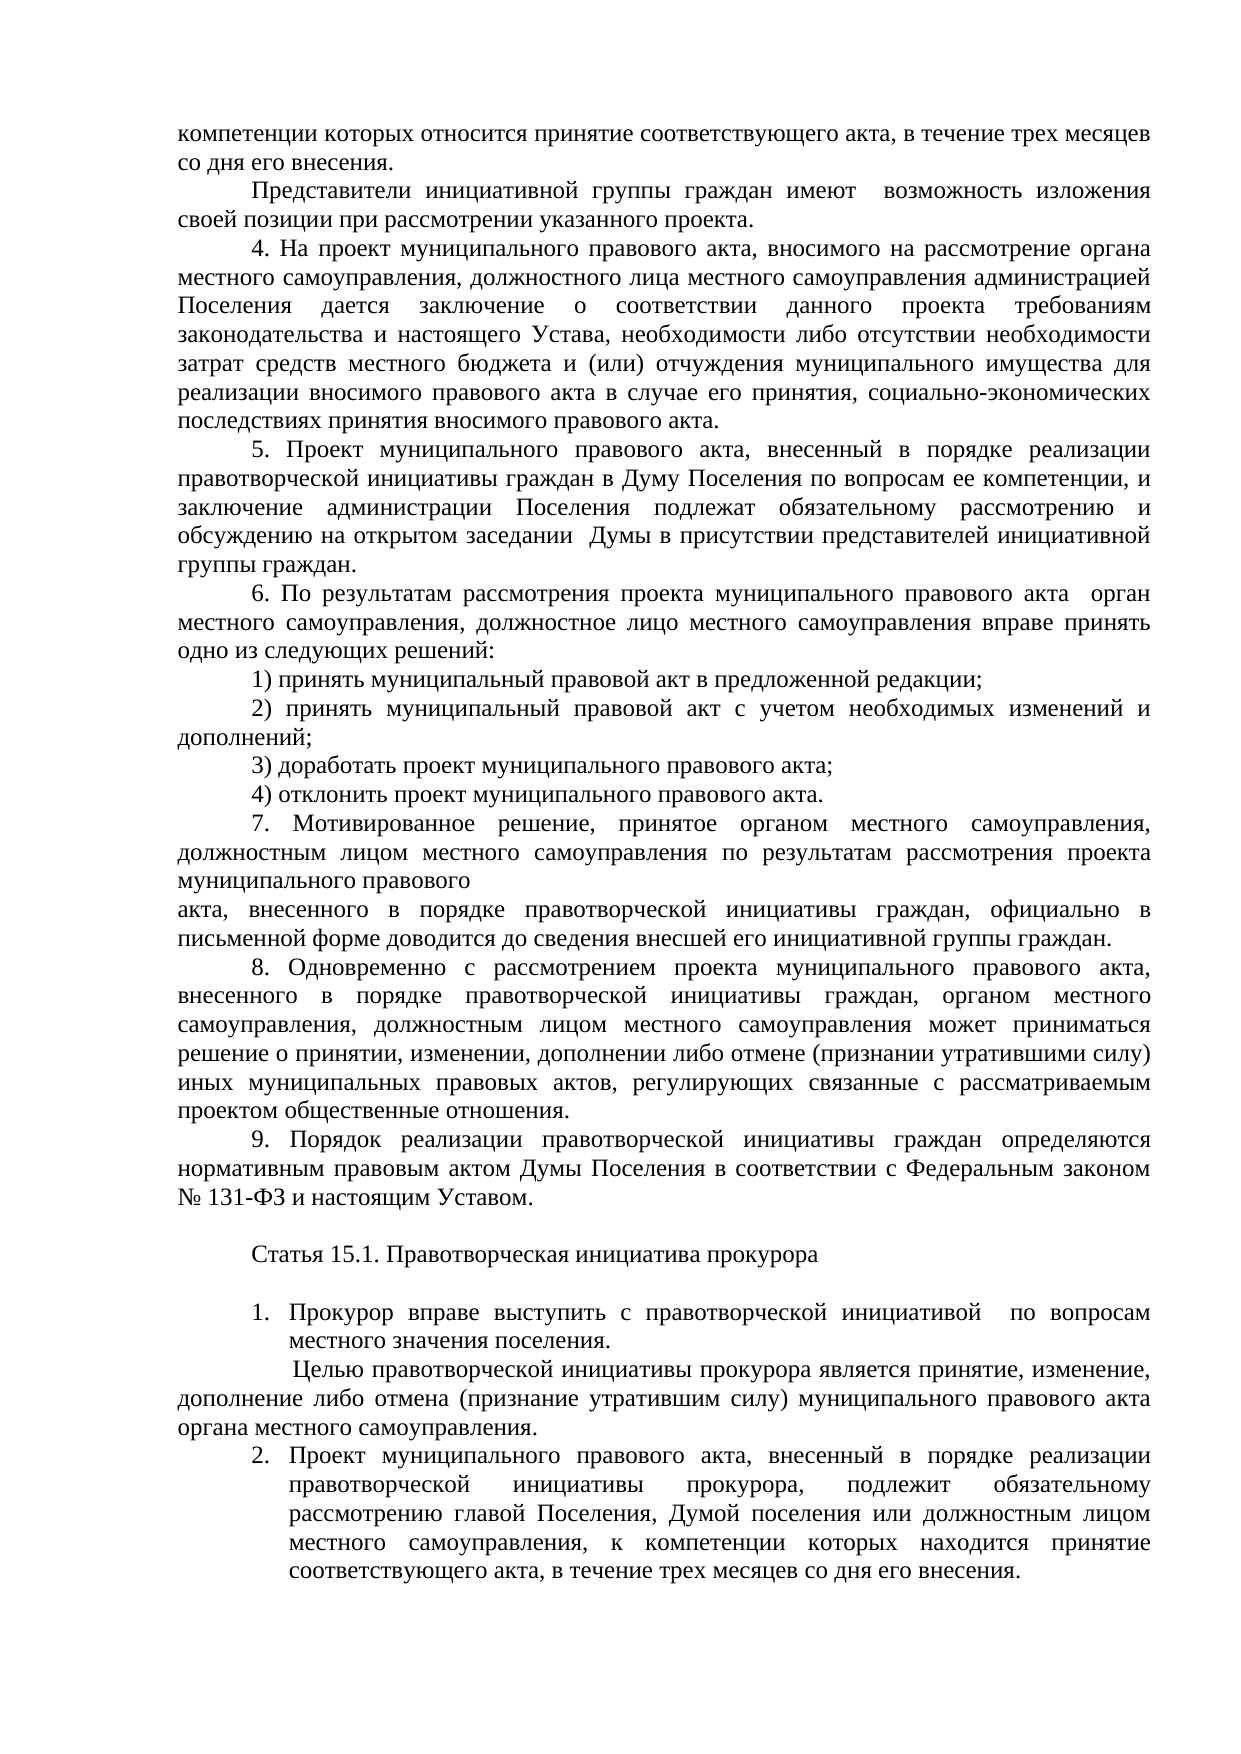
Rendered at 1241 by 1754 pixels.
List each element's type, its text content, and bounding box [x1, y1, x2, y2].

text акта, внесенного в порядке правотворческой инициативы граждан, официально в письменной форме доводится до сведения внесшей его инициативной группы граждан. [177, 894, 1152, 952]
list Проект муниципального правового акта, внесенный в порядке реализации правотворческой инициативы прокурора, подлежит обязательному рассмотрению главой Поселения, Думой поселения или должностным лицом местного самоуправления, к компетенции которых находится принятие соответствующего акта, в течение трех месяцев со дня его внесения. [251, 1441, 1152, 1584]
text 9. Порядок реализации правотворческой инициативы граждан определяются нормативным правовым актом Думы Поселения в соответствии с Федеральным законом № 131-ФЗ и настоящим Уставом. [177, 1124, 1152, 1211]
text Представители инициативной группы граждан имеют возможность изложения своей позиции при рассмотрении указанного проекта. [177, 176, 1152, 233]
text 8. Одновременно с рассмотрением проекта муниципального правового акта, внесенного в порядке правотворческой инициативы граждан, органом местного самоуправления, должностным лицом местного самоуправления может приниматься решение о принятии, изменении, дополнении либо отмене (признании утратившими силу) иных муниципальных правовых актов, регулирующих связанные с рассматриваемым проектом общественные отношения. [177, 952, 1152, 1124]
text 2) принять муниципальный правовой акт с учетом необходимых изменений и дополнений; [177, 693, 1152, 751]
text 3) доработать проект муниципального правового акта; [177, 751, 1152, 779]
text 5. Проект муниципального правового акта, внесенный в порядке реализации правотворческой инициативы граждан в Думу Поселения по вопросам ее компетенции, и заключение администрации Поселения подлежат обязательному рассмотрению и обсуждению на открытом заседании Думы в присутствии представителей инициативной группы граждан. [177, 434, 1152, 578]
text Статья 15.1. Правотворческая инициатива прокурора [177, 1239, 1152, 1268]
text 4) отклонить проект муниципального правового акта. [177, 779, 1152, 808]
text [177, 118, 1152, 176]
text 6. По результатам рассмотрения проекта муниципального правового акта орган местного самоуправления, должностное лицо местного самоуправления вправе принять одно из следующих решений: [177, 578, 1152, 664]
list Прокурор вправе выступить с правотворческой инициативой по вопросам местного значения поселения. [251, 1297, 1152, 1354]
text Целью правотворческой инициативы прокурора является принятие, изменение, дополнение либо отмена (признание утратившим силу) муниципального правового акта органа местного самоуправления. [177, 1354, 1152, 1441]
text 7. Мотивированное решение, принятое органом местного самоуправления, должностным лицом местного самоуправления по результатам рассмотрения проекта муниципального правового [177, 808, 1152, 894]
text 4. На проект муниципального правового акта, вносимого на рассмотрение органа местного самоуправления, должностного лица местного самоуправления администрацией Поселения дается заключение о соответствии данного проекта требованиям законодательства и настоящего Устава, необходимости либо отсутствии необходимости затрат средств местного бюджета и (или) отчуждения муниципального имущества для реализации вносимого правового акта в случае его принятия, социально-экономических последствиях принятия вносимого правового акта. [177, 233, 1152, 434]
text 1) принять муниципальный правовой акт в предложенной редакции; [177, 664, 1152, 693]
